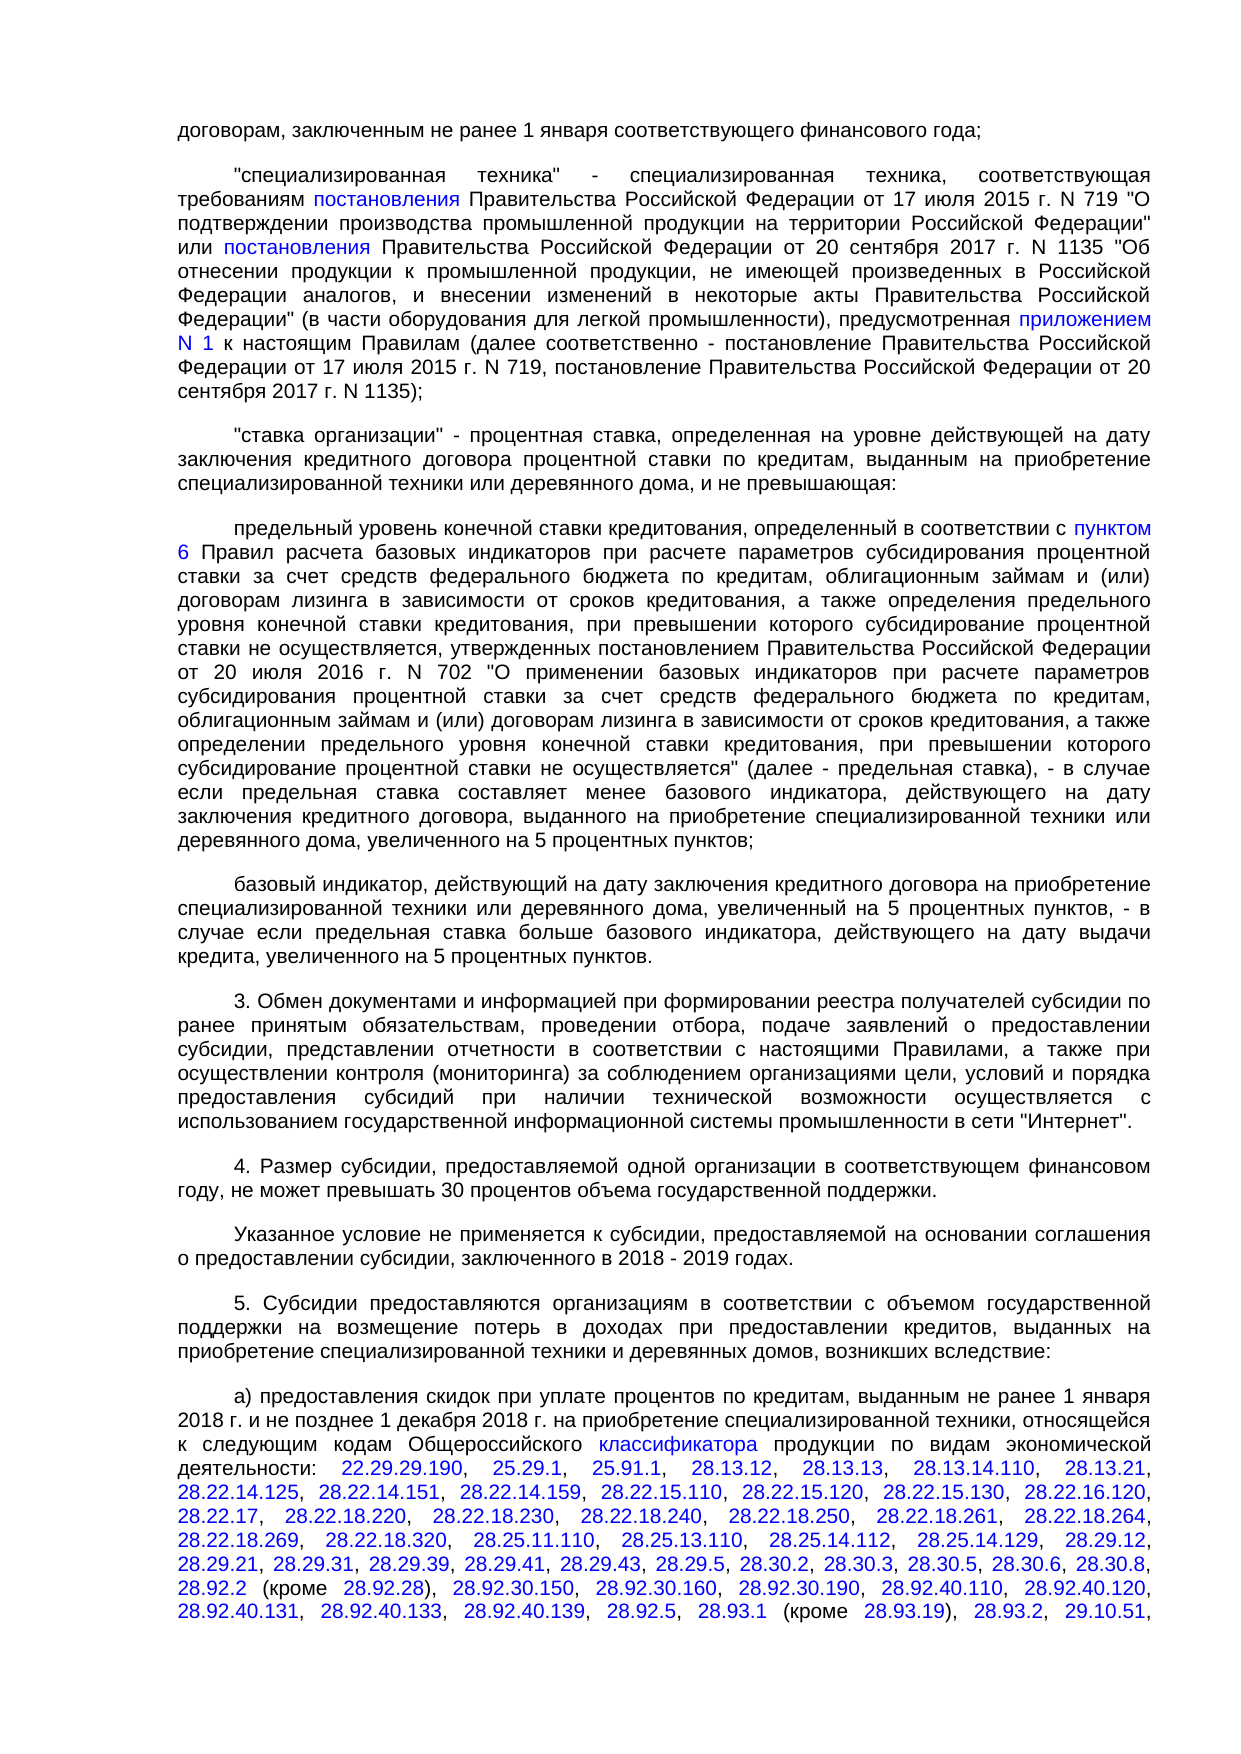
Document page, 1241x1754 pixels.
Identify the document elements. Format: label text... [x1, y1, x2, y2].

text 3. Обмен документами и информацией при формировании реестра получателей субсидии по ранее принятым обязательствам, проведении отбора, подаче заявлений о предоставлении субсидии, представлении отчетности в соответствии с настоящими Правилами, а также при осуществлении контроля (мониторинга) за соблюдением организациями цели, условий и порядка предоставления субсидий при наличии технической возможности осуществляется с использованием государственной информационной системы промышленности в сети "Интернет". [177, 989, 1152, 1133]
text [177, 118, 1152, 142]
text предельный уровень конечной ставки кредитования, определенный в соответствии с пунктом 6 Правил расчета базовых индикаторов при расчете параметров субсидирования процентной ставки за счет средств федерального бюджета по кредитам, облигационным займам и (или) договорам лизинга в зависимости от сроков кредитования, а также определения предельного уровня конечной ставки кредитования, при превышении которого субсидирование процентной ставки не осуществляется, утвержденных постановлением Правительства Российской Федерации от 20 июля 2016 г. N 702 "О применении базовых индикаторов при расчете параметров субсидирования процентной ставки за счет средств федерального бюджета по кредитам, облигационным займам и (или) договорам лизинга в зависимости от сроков кредитования, а также определении предельного уровня конечной ставки кредитования, при превышении которого субсидирование процентной ставки не осуществляется" (далее - предельная ставка), - в случае если предельная ставка составляет менее базового индикатора, действующего на дату заключения кредитного договора, выданного на приобретение специализированной техники или деревянного дома, увеличенного на 5 процентных пунктов; [177, 516, 1152, 851]
text Указанное условие не применяется к субсидии, предоставляемой на основании соглашения о предоставлении субсидии, заключенного в 2018 - 2019 годах. [177, 1222, 1152, 1270]
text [177, 1384, 1152, 1623]
text 4. Размер субсидии, предоставляемой одной организации в соответствующем финансовом году, не может превышать 30 процентов объема государственной поддержки. [177, 1153, 1152, 1201]
text 5. Субсидии предоставляются организациям в соответствии с объемом государственной поддержки на возмещение потерь в доходах при предоставлении кредитов, выданных на приобретение специализированной техники и деревянных домов, возникших вследствие: [177, 1291, 1152, 1363]
text "специализированная техника" - специализированная техника, соответствующая требованиям постановления Правительства Российской Федерации от 17 июля 2015 г. N 719 "О подтверждении производства промышленной продукции на территории Российской Федерации" или постановления Правительства Российской Федерации от 20 сентября 2017 г. N 1135 "Об отнесении продукции к промышленной продукции, не имеющей произведенных в Российской Федерации аналогов, и внесении изменений в некоторые акты Правительства Российской Федерации" (в части оборудования для легкой промышленности), предусмотренная приложением N 1 к настоящим Правилам (далее соответственно - постановление Правительства Российской Федерации от 17 июля 2015 г. N 719, постановление Правительства Российской Федерации от 20 сентября 2017 г. N 1135); [177, 163, 1152, 402]
text базовый индикатор, действующий на дату заключения кредитного договора на приобретение специализированной техники или деревянного дома, увеличенный на 5 процентных пунктов, - в случае если предельная ставка больше базового индикатора, действующего на дату выдачи кредита, увеличенного на 5 процентных пунктов. [177, 872, 1152, 968]
text "ставка организации" - процентная ставка, определенная на уровне действующей на дату заключения кредитного договора процентной ставки по кредитам, выданным на приобретение специализированной техники или деревянного дома, и не превышающая: [177, 423, 1152, 495]
